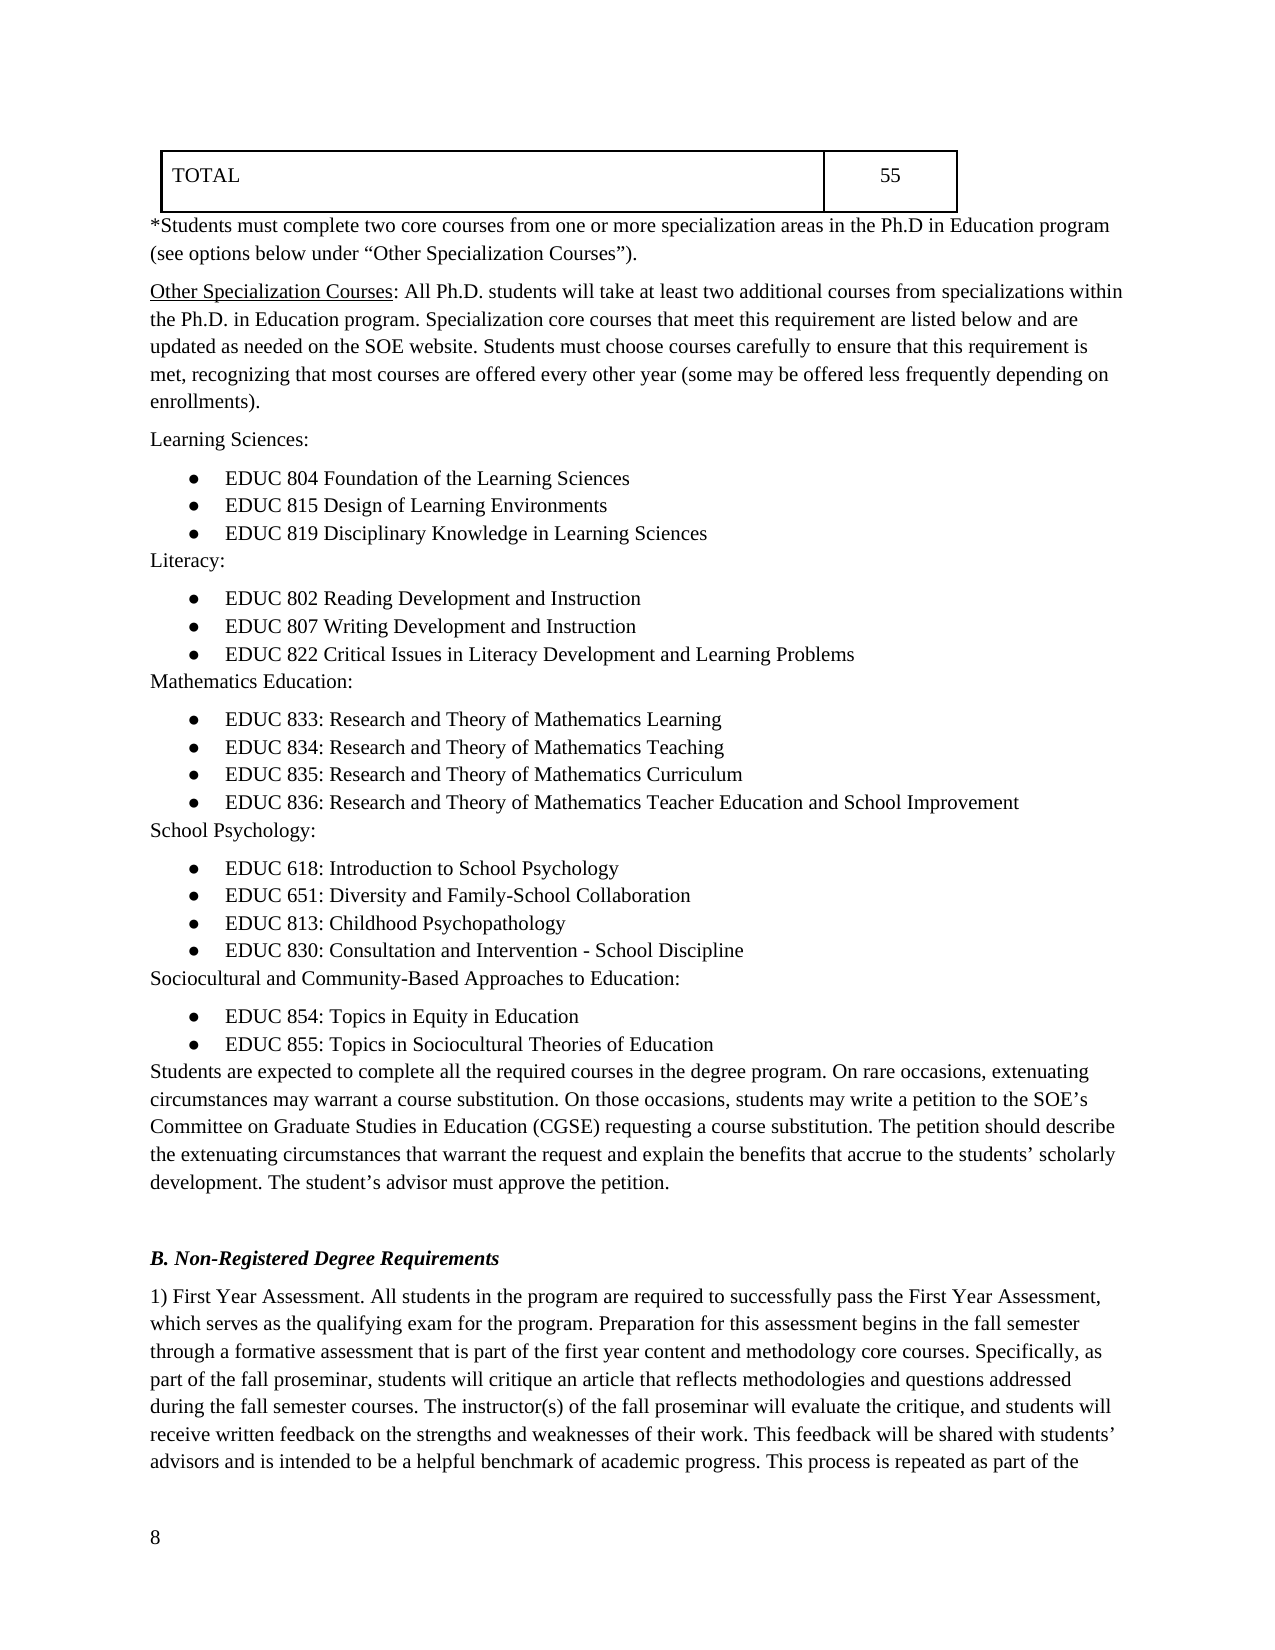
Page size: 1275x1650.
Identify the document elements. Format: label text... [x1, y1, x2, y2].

text Mathematics Education: [150, 669, 1125, 693]
text Other Specialization Courses: All Ph.D. students will take at least two additional courses from specializations within the Ph.D. in Education program. Specialization core courses that meet this requirement are listed below and are updated as needed on the SOE website. Students must choose courses carefully to ensure that this requirement is met, recognizing that most courses are offered every other year (some may be offered less frequently depending on enrollments). [150, 279, 1125, 413]
text B. Non-Registered Degree Requirements [150, 1246, 1125, 1270]
text Students are expected to complete all the required courses in the degree program. On rare occasions, extenuating circumstances may warrant a course substitution. On those occasions, students may write a petition to the SOE’s Committee on Graduate Studies in Education (CGSE) requesting a course substitution. The petition should describe the extenuating circumstances that warrant the request and explain the benefits that accrue to the students’ scholarly development. The student’s advisor must approve the petition. [150, 1059, 1125, 1194]
table_cell TOTAL [163, 152, 823, 211]
list EDUC 813: Childhood Psychopathology [187, 911, 1125, 935]
list EDUC 833: Research and Theory of Mathematics Learning [187, 707, 1125, 731]
list EDUC 836: Research and Theory of Mathematics Teacher Education and School Improvement [187, 790, 1125, 814]
list EDUC 807 Writing Development and Instruction [187, 614, 1125, 638]
list EDUC 618: Introduction to School Psychology [187, 856, 1125, 879]
text Learning Sciences: [150, 427, 1125, 451]
text Literacy: [150, 548, 1125, 572]
text *Students must complete two core courses from one or more specialization areas in the Ph.D in Education program (see options below under “Other Specialization Courses”). [150, 213, 1125, 265]
text School Psychology: [150, 817, 1125, 842]
list EDUC 819 Disciplinary Knowledge in Learning Sciences [187, 521, 1125, 545]
text Sociocultural and Community-Based Approaches to Education: [150, 966, 1125, 990]
list EDUC 834: Research and Theory of Mathematics Teaching [187, 735, 1125, 759]
list EDUC 855: Topics in Sociocultural Theories of Education [187, 1032, 1125, 1056]
list EDUC 802 Reading Development and Instruction [187, 586, 1125, 610]
list EDUC 835: Research and Theory of Mathematics Curriculum [187, 762, 1125, 786]
list EDUC 830: Consultation and Intervention - School Discipline [187, 938, 1125, 962]
table_cell 55 [825, 152, 956, 211]
list EDUC 854: Topics in Equity in Education [187, 1004, 1125, 1028]
list EDUC 651: Diversity and Family-School Collaboration [187, 883, 1125, 907]
list EDUC 804 Foundation of the Learning Sciences [187, 465, 1125, 489]
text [150, 1284, 1125, 1473]
list EDUC 822 Critical Issues in Literacy Development and Learning Problems [187, 641, 1125, 666]
list EDUC 815 Design of Learning Environments [187, 493, 1125, 517]
